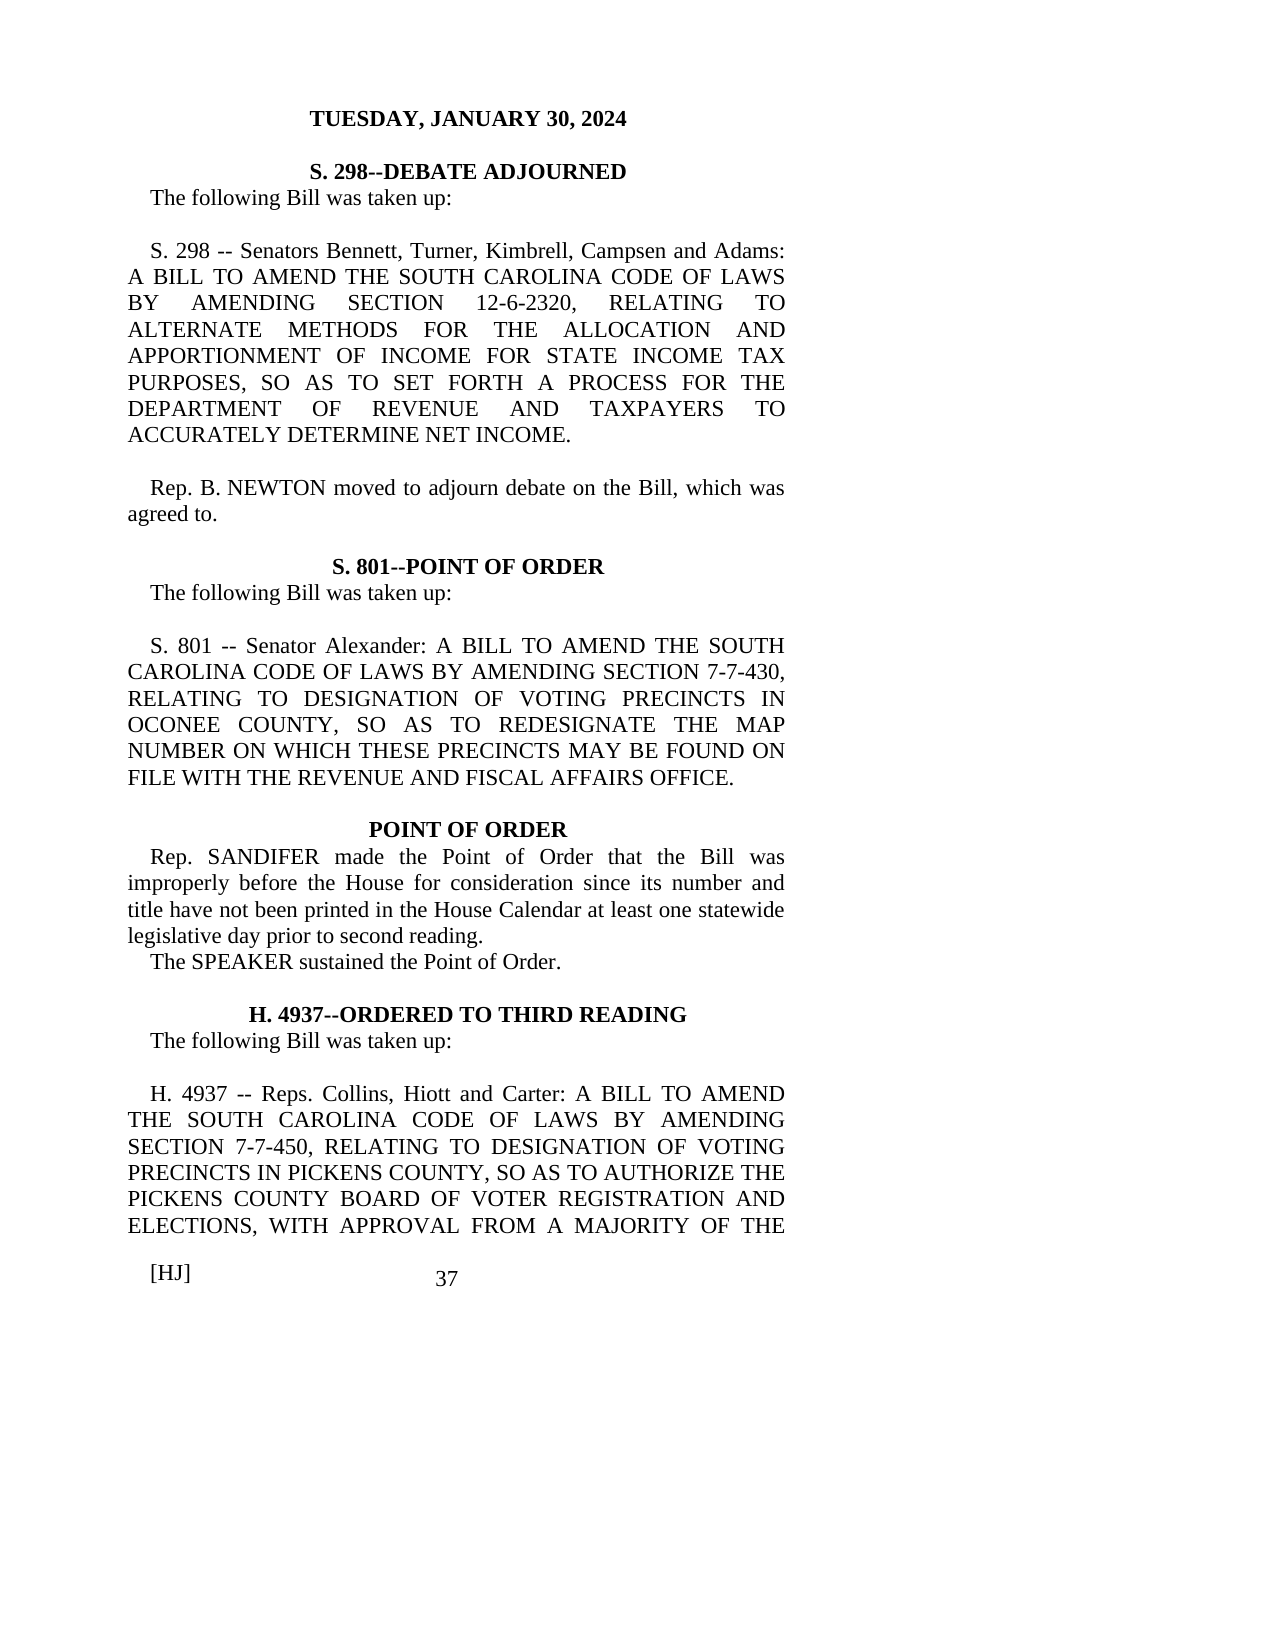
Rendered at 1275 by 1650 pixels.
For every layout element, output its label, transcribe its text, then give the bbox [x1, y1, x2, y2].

text H. 4937--ORDERED TO THIRD READING [127, 1001, 786, 1027]
text S. 801--POINT OF ORDER [127, 553, 786, 579]
text The following Bill was taken up: [127, 184, 786, 210]
text POINT OF ORDER [127, 817, 786, 843]
text The SPEAKER sustained the Point of Order. [127, 948, 786, 975]
text Rep. SANDIFER made the Point of Order that the Bill was improperly before the House for consideration since its number and title have not been printed in the House Calendar at least one statewide legislative day prior to second reading. [127, 843, 786, 948]
text S. 298 -- Senators Bennett, Turner, Kimbrell, Campsen and Adams: A BILL TO AMEND THE SOUTH CAROLINA CODE OF LAWS BY AMENDING SECTION 12-6-2320, RELATING TO ALTERNATE METHODS FOR THE ALLOCATION AND APPORTIONMENT OF INCOME FOR STATE INCOME TAX PURPOSES, SO AS TO SET FORTH A PROCESS FOR THE DEPARTMENT OF REVENUE AND TAXPAYERS TO ACCURATELY DETERMINE NET INCOME. [127, 237, 786, 448]
text Rep. B. NEWTON moved to adjourn debate on the Bill, which was agreed to. [127, 474, 786, 527]
text The following Bill was taken up: [127, 1027, 786, 1054]
text S. 801 -- Senator Alexander: A BILL TO AMEND THE SOUTH CAROLINA CODE OF LAWS BY AMENDING SECTION 7-7-430, RELATING TO DESIGNATION OF VOTING PRECINCTS IN OCONEE COUNTY, SO AS TO REDESIGNATE THE MAP NUMBER ON WHICH THESE PRECINCTS MAY BE FOUND ON FILE WITH THE REVENUE AND FISCAL AFFAIRS OFFICE. [127, 632, 786, 790]
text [127, 1080, 786, 1238]
text The following Bill was taken up: [127, 579, 786, 606]
text S. 298--DEBATE ADJOURNED [127, 158, 786, 184]
